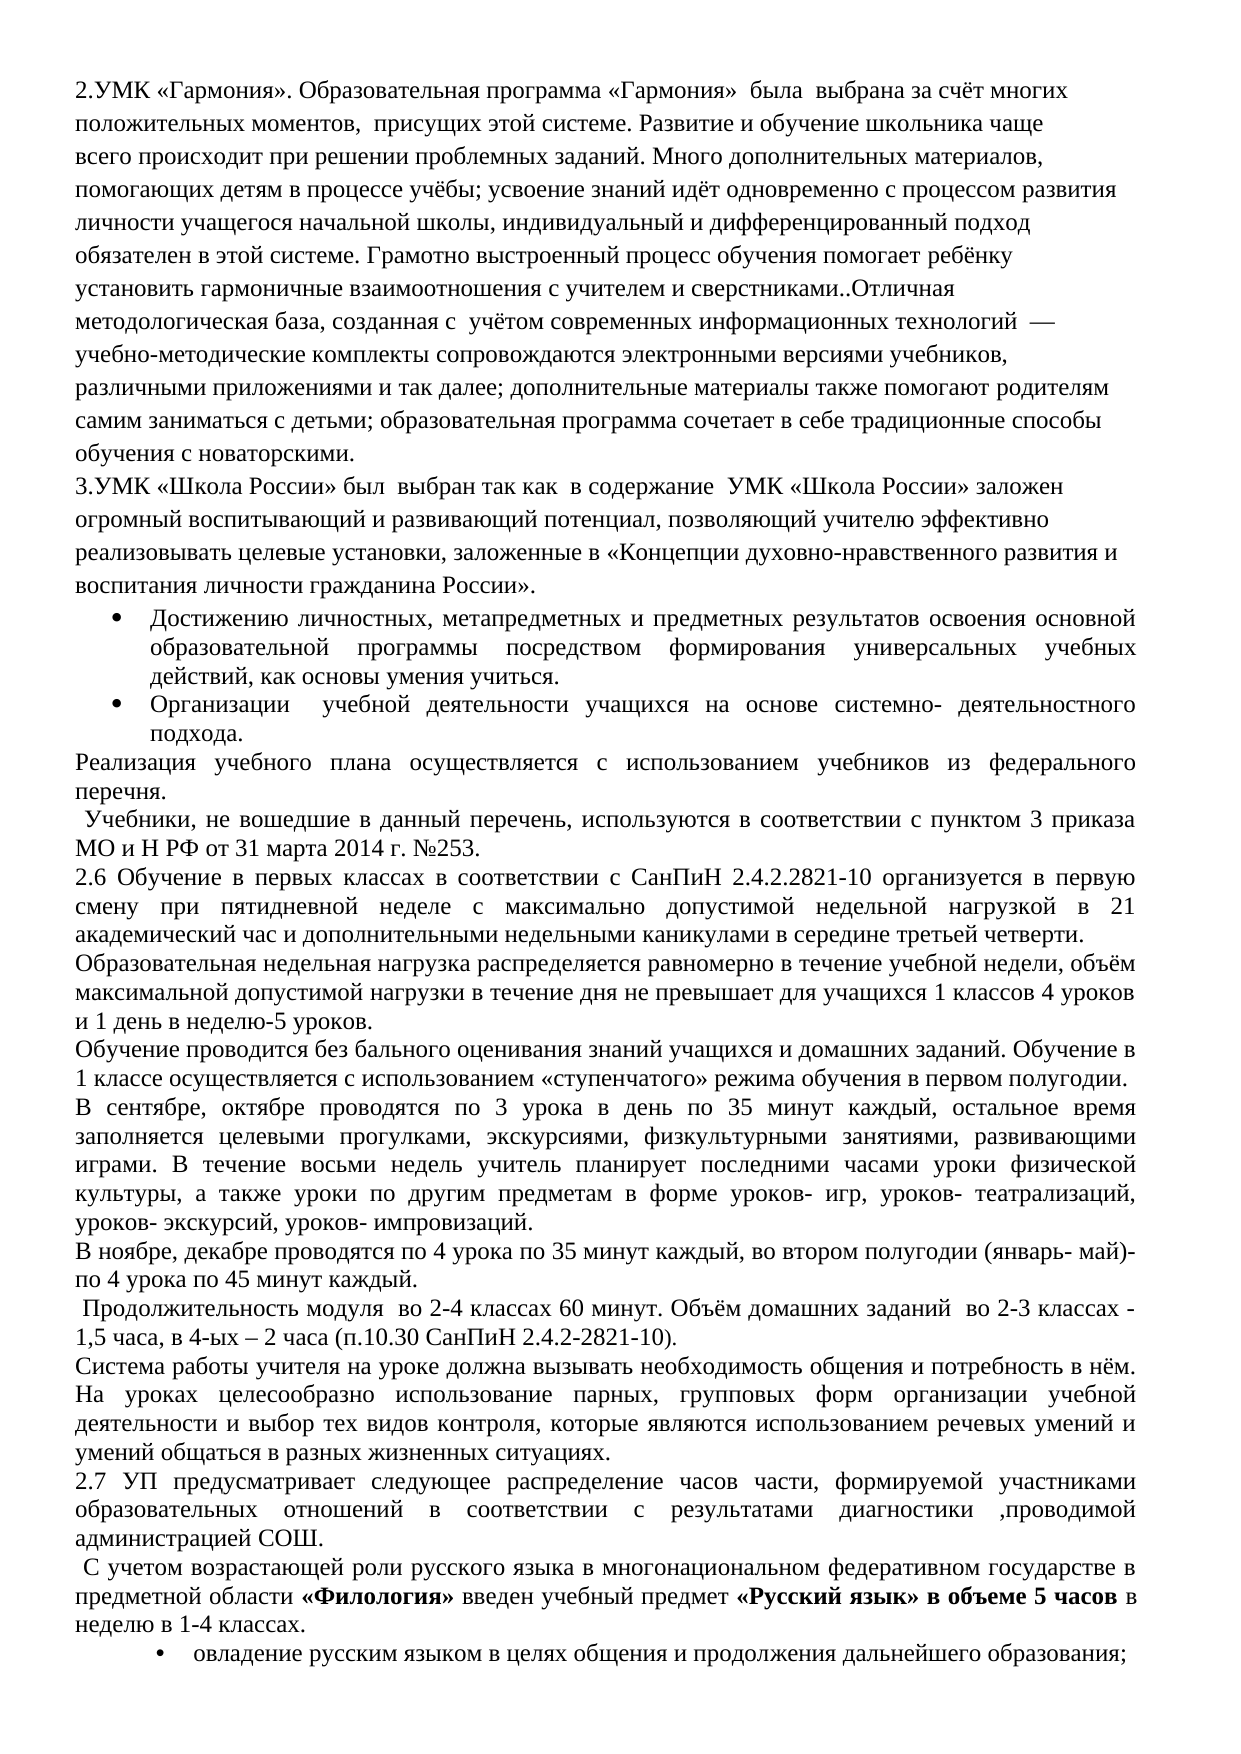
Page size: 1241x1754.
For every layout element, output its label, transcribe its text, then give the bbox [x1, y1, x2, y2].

text 2.6 Обучение в первых классах в соответствии с СанПиН 2.4.2.2821-10 организуется в первую смену при пятидневной неделе с максимально допустимой недельной нагрузкой в 21 академический час и дополнительными недельными каникулами в середине третьей четверти. [75, 862, 1137, 948]
text 2.7 УП предусматривает следующее распределение часов части, формируемой участниками образовательных отношений в соответствии с результатами диагностики ,проводимой администрацией СОШ. [75, 1466, 1137, 1552]
text Обучение проводится без бального оценивания знаний учащихся и домашних заданий. Обучение в 1 классе осуществляется с использованием «ступенчатого» режима обучения в первом полугодии. [75, 1034, 1137, 1092]
text В ноябре, декабре проводятся по 4 урока по 35 минут каждый, во втором полугодии (январь- май)- по 4 урока по 45 минут каждый. [75, 1236, 1137, 1293]
text Образовательная недельная нагрузка распределяется равномерно в течение учебной недели, объём максимальной допустимой нагрузки в течение дня не превышает для учащихся 1 классов 4 уроков и 1 день в неделю-5 уроков. [75, 948, 1137, 1034]
text Система работы учителя на уроке должна вызывать необходимость общения и потребность в нём. На уроках целесообразно использование парных, групповых форм организации учебной деятельности и выбор тех видов контроля, которые являются использованием речевых умений и умений общаться в разных жизненных ситуациях. [75, 1351, 1137, 1466]
text В сентябре, октябре проводятся по 3 урока в день по 35 минут каждый, остальное время заполняется целевыми прогулками, экскурсиями, физкультурными занятиями, развивающими играми. В течение восьми недель учитель планирует последними часами уроки физической культуры, а также уроки по другим предметам в форме уроков- игр, уроков- театрализаций, уроков- экскурсий, уроков- импровизаций. [75, 1092, 1137, 1236]
list Достижению личностных, метапредметных и предметных результатов освоения основной образовательной программы посредством формирования универсальных учебных действий, как основы умения учиться. [112, 603, 1137, 689]
text С учетом возрастающей роли русского языка в многонациональном федеративном государстве в предметной области «Филология» введен учебный предмет «Русский язык» в объеме 5 часов в неделю в 1-4 классах. [75, 1552, 1137, 1638]
text Учебники, не вошедшие в данный перечень, используются в соответствии с пунктом 3 приказа МО и Н РФ от 31 марта 2014 г. №253. [75, 804, 1137, 862]
text 2.УМК «Гармония». Образовательная программа «Гармония» была выбрана за счёт многих положительных моментов, присущих этой системе. Развитие и обучение школьника чаще всего происходит при решении проблемных заданий. Много дополнительных материалов, помогающих детям в процессе учёбы; усвоение знаний идёт одновременно с процессом развития личности учащегося начальной школы, индивидуальный и дифференцированный подход обязателен в этой системе. Грамотно выстроенный процесс обучения помогает ребёнку установить гармоничные взаимоотношения с учителем и сверстниками..Отличная методологическая база, созданная с учётом современных информационных технологий — учебно-методические комплекты сопровождаются электронными версиями учебников, различными приложениями и так далее; дополнительные материалы также помогают родителям самим заниматься с детьми; образовательная программа сочетает в себе традиционные способы обучения с новаторскими. 3.УМК «Школа России» был выбран так как в содержание УМК «Школа России» заложен огромный воспитывающий и развивающий потенциал, позволяющий учителю эффективно реализовывать целевые установки, заложенные в «Концепции духовно-нравственного развития и воспитания личности гражданина России». [75, 75, 1137, 599]
text Продолжительность модуля во 2-4 классах 60 минут. Объём домашних заданий во 2-3 классах - 1,5 часа, в 4-ых – 2 часа (п.10.30 СанПиН 2.4.2-2821-10). [75, 1293, 1137, 1351]
list Организации учебной деятельности учащихся на основе системно- деятельностного подхода. [112, 689, 1137, 747]
text Реализация учебного плана осуществляется с использованием учебников из федерального перечня. [75, 747, 1137, 804]
list овладение русским языком в целях общения и продолжения дальнейшего образования; [156, 1638, 1137, 1667]
